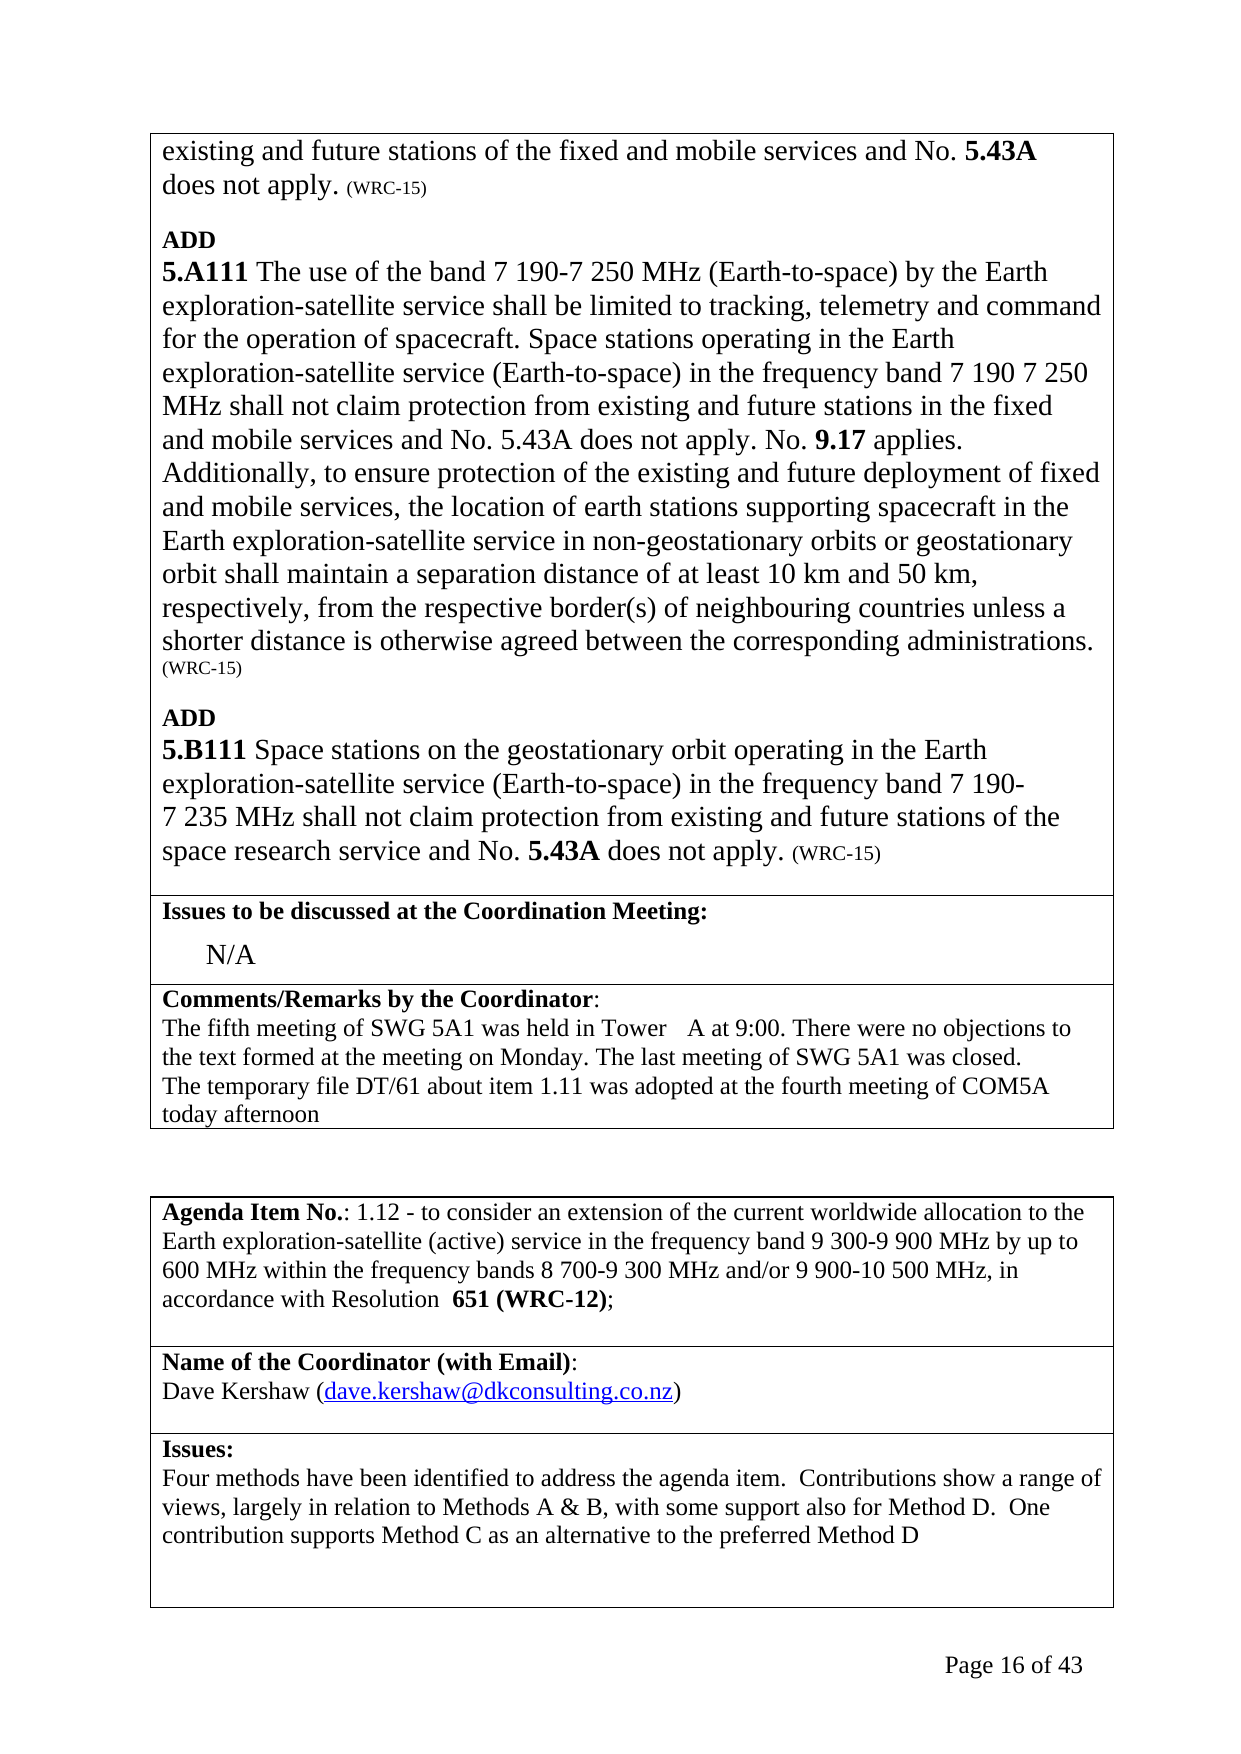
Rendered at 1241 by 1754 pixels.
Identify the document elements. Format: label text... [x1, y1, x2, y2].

table_cell Issues: Four methods have been identified to address the agenda item. Contributions show a range of views, largely in relation to Methods A & B, with some support also for Method D. One contribution supports Method C as an alternative to the preferred Method D [151, 1434, 1113, 1607]
table_cell Comments/Remarks by the Coordinator: The fifth meeting of SWG 5A1 was held in Tower A at 9:00. There were no objections to the text formed at the meeting on Monday. The last meeting of SWG 5A1 was closed. The temporary file DT/61 about item 1.11 was adopted at the fourth meeting of COM5A today afternoon [151, 985, 1113, 1128]
table_header Agenda Item No.: 1.12 - to consider an extension of the current worldwide allocation to the Earth exploration-satellite (active) service in the frequency band 9 300-9 900 MHz by up to 600 MHz within the frequency bands 8 700-9 300 MHz and/or 9 900-10 500 MHz, in accordance with Resolution 651 (WRC-12); [151, 1198, 1113, 1346]
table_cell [151, 134, 1113, 895]
table_cell Name of the Coordinator (with Email): Dave Kershaw (dave.kershaw@dkconsulting.co.nz) [151, 1347, 1113, 1433]
table_cell Issues to be discussed at the Coordination Meeting: N/A [151, 896, 1113, 983]
